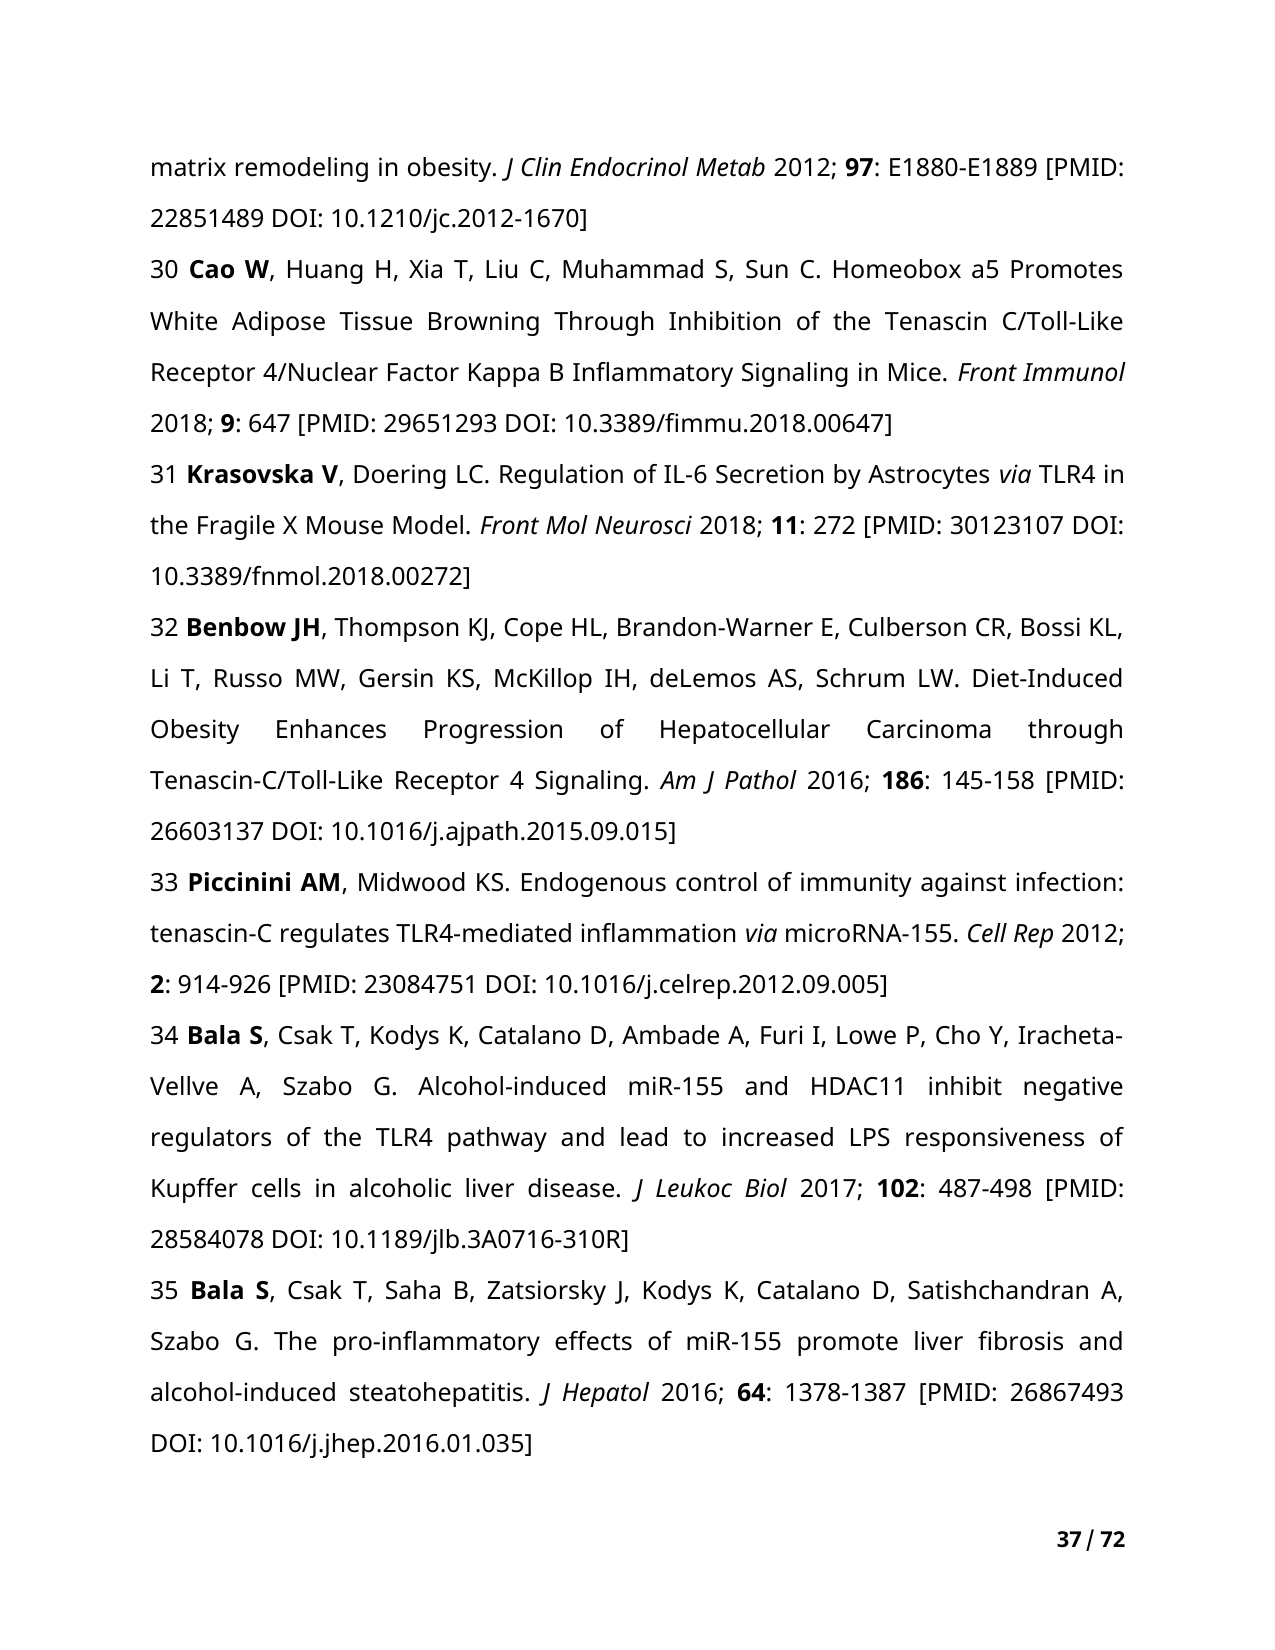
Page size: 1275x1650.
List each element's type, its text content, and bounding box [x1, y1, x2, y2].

text 32 Benbow JH, Thompson KJ, Cope HL, Brandon-Warner E, Culberson CR, Bossi KL, Li T, Russo MW, Gersin KS, McKillop IH, deLemos AS, Schrum LW. Diet-Induced Obesity Enhances Progression of Hepatocellular Carcinoma through Tenascin-C/Toll-Like Receptor 4 Signaling. Am J Pathol 2016; 186: 145-158 [PMID: 26603137 DOI: 10.1016/j.ajpath.2015.09.015] [150, 609, 1125, 848]
text 34 Bala S, Csak T, Kodys K, Catalano D, Ambade A, Furi I, Lowe P, Cho Y, Iracheta-Vellve A, Szabo G. Alcohol-induced miR-155 and HDAC11 inhibit negative regulators of the TLR4 pathway and lead to increased LPS responsiveness of Kupffer cells in alcoholic liver disease. J Leukoc Biol 2017; 102: 487-498 [PMID: 28584078 DOI: 10.1189/jlb.3A0716-310R] [150, 1018, 1125, 1256]
text 31 Krasovska V, Doering LC. Regulation of IL-6 Secretion by Astrocytes via TLR4 in the Fragile X Mouse Model. Front Mol Neurosci 2018; 11: 272 [PMID: 30123107 DOI: 10.3389/fnmol.2018.00272] [150, 456, 1125, 592]
text 30 Cao W, Huang H, Xia T, Liu C, Muhammad S, Sun C. Homeobox a5 Promotes White Adipose Tissue Browning Through Inhibition of the Tenascin C/Toll-Like Receptor 4/Nuclear Factor Kappa B Inflammatory Signaling in Mice. Front Immunol 2018; 9: 647 [PMID: 29651293 DOI: 10.3389/fimmu.2018.00647] [150, 252, 1125, 439]
text 35 Bala S, Csak T, Saha B, Zatsiorsky J, Kodys K, Catalano D, Satishchandran A, Szabo G. The pro-inflammatory effects of miR-155 promote liver fibrosis and alcohol-induced steatohepatitis. J Hepatol 2016; 64: 1378-1387 [PMID: 26867493 DOI: 10.1016/j.jhep.2016.01.035] [150, 1273, 1125, 1460]
text 33 Piccinini AM, Midwood KS. Endogenous control of immunity against infection: tenascin-C regulates TLR4-mediated inflammation via microRNA-155. Cell Rep 2012; 2: 914-926 [PMID: 23084751 DOI: 10.1016/j.celrep.2012.09.005] [150, 864, 1125, 1001]
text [150, 150, 1125, 235]
